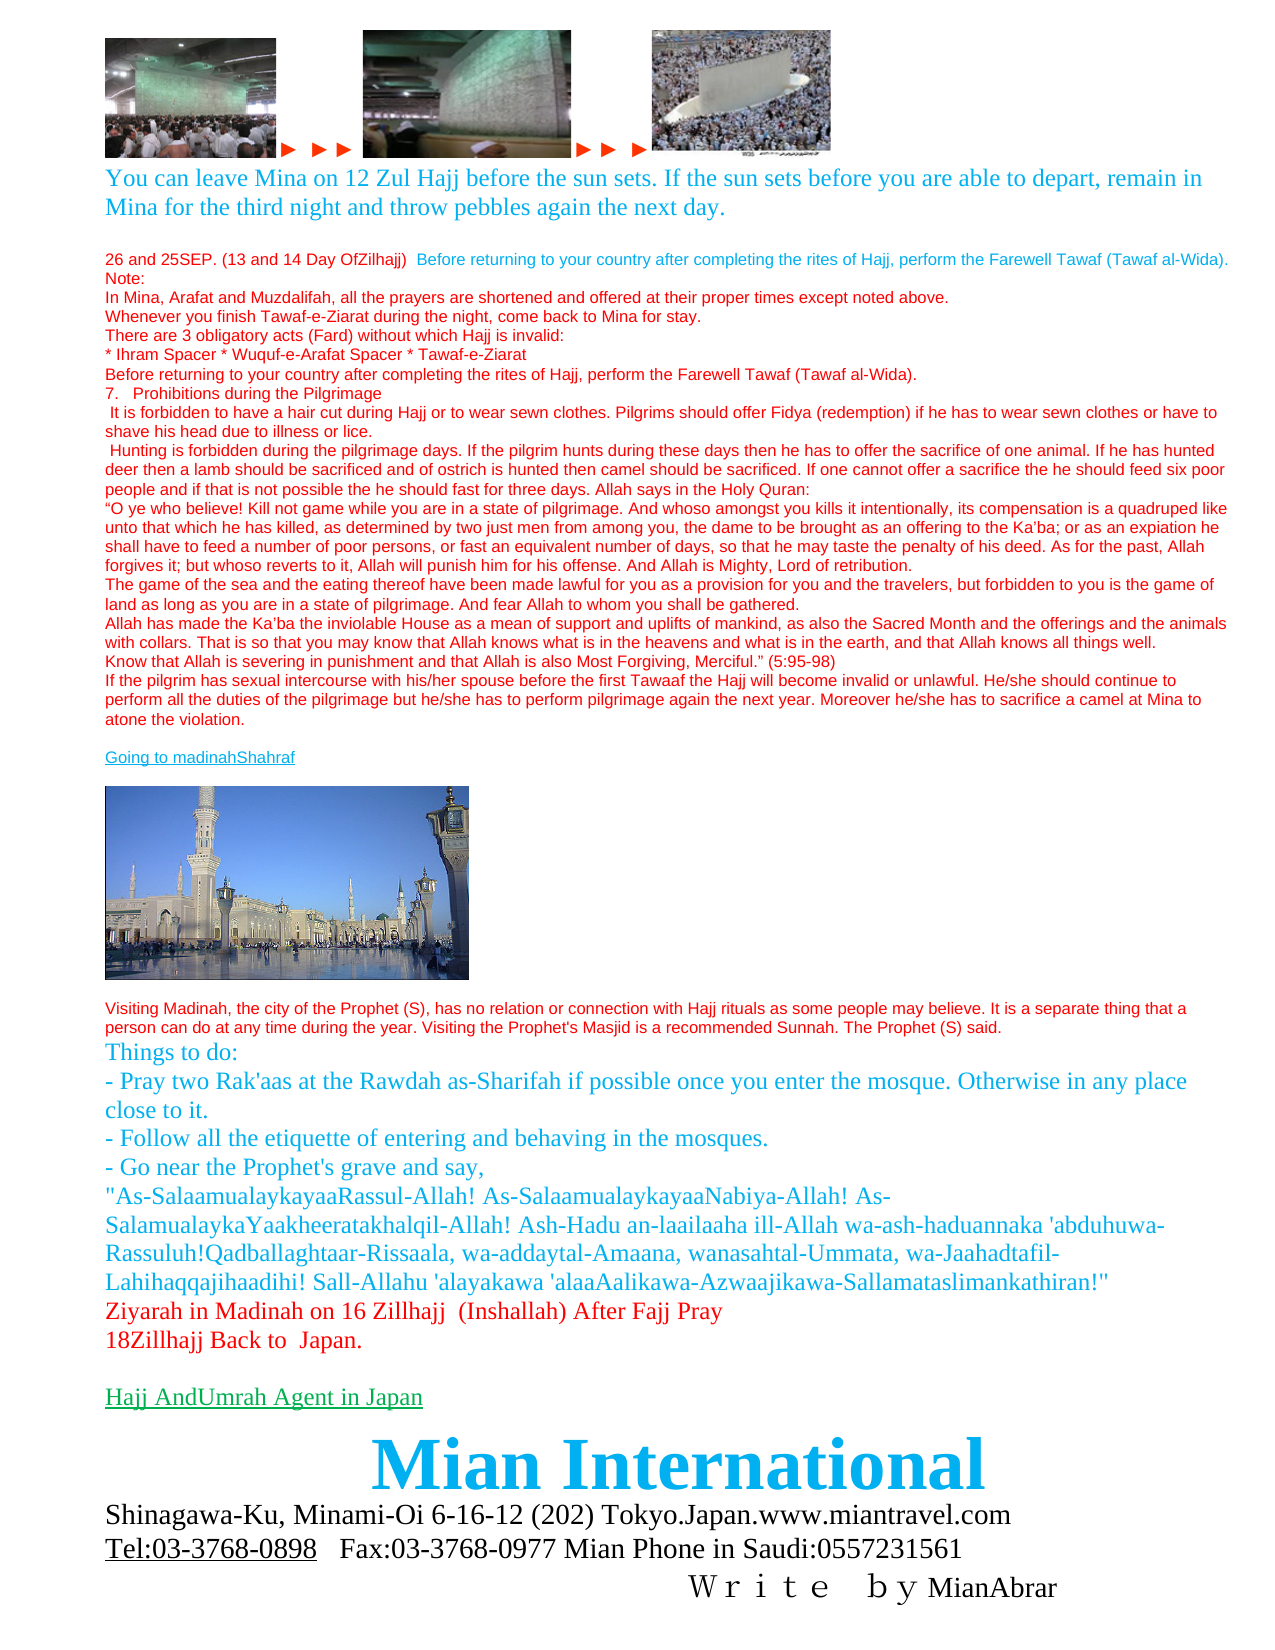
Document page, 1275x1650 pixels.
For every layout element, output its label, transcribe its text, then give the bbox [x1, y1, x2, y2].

text There are 3 obligatory acts (Fard) without which Hajj is invalid: [105, 326, 1230, 345]
text It is forbidden to have a hair cut during Hajj or to wear sewn clothes. Pilgrims should offer Fidya (redemption) if he has to wear sewn clothes or have to shave his head due to illness or lice. [105, 403, 1230, 441]
text "As-SalaamualaykayaaRassul-Allah! As-SalaamualaykayaaNabiya-Allah! As-SalamualaykaYaakheeratakhalqil-Allah! Ash-Hadu an-laailaaha ill-Allah wa-ash-haduannaka 'abduhuwa-Rassuluh!Qadballaghtaar-Rissaala, wa-addaytal-Amaana, wanasahtal-Ummata, wa-Jaahadtafil-Lahihaqqajihaadihi! Sall-Allahu 'alayakawa 'alaaAalikawa-Azwaajikawa-Sallamataslimankathiran!" [105, 1181, 1230, 1296]
picture [105, 786, 469, 980]
text Note: [105, 268, 1230, 288]
text - Follow all the etiquette of entering and behaving in the mosques. [105, 1123, 1230, 1152]
text Hajj AndUmrah Agent in Japan [105, 1382, 1230, 1411]
text Things to do: [105, 1037, 1230, 1066]
text - Pray two Rak'aas at the Rawdah as-Sharifah if possible once you enter the mosque. Otherwise in any place [105, 1066, 1230, 1095]
text The game of the sea and the eating thereof have been made lawful for you as a provision for you and the travelers, but forbidden to you is the game of land as long as you are in a state of pilgrimage. And fear Allah to whom you shall be gathered. [105, 575, 1230, 613]
text Ziyarah in Madinah on 16 Zillhajj (Inshallah) After Fajj Pray [105, 1296, 1230, 1325]
text - Go near the Prophet's grave and say, [105, 1152, 1230, 1181]
text close to it. [105, 1095, 1230, 1123]
text Allah has made the Ka’ba the inviolable House as a mean of support and uplifts of mankind, as also the Sacred Month and the offerings and the animals with collars. That is so that you may know that Allah knows what is in the heavens and what is in the earth, and that Allah knows all things well. [105, 613, 1230, 652]
text Going to madinahShahraf [105, 748, 1230, 767]
text 18Zillhajj Back to Japan. [105, 1325, 1230, 1353]
picture [105, 38, 277, 158]
picture [362, 30, 572, 158]
text * Ihram Spacer * Wuquf-e-Arafat Spacer * Tawaf-e-Ziarat [105, 345, 1230, 364]
text In Mina, Arafat and Muzdalifah, all the prayers are shortened and offered at their proper times except noted above. [105, 288, 1230, 307]
text Hunting is forbidden during the pilgrimage days. If the pilgrim hunts during these days then he has to offer the sacrifice of one animal. If he has hunted deer then a lamb should be sacrificed and of ostrich is hunted then camel should be sacrificed. If one cannot offer a sacrifice the he should feed six poor people and if that is not possible the he should fast for three days. Allah says in the Holy Quran: [105, 441, 1230, 498]
text Know that Allah is severing in punishment and that Allah is also Most Forgiving, Merciful.” (5:95-98) [105, 652, 1230, 671]
text Before returning to your country after completing the rites of Hajj, perform the Farewell Tawaf (Tawaf al-Wida). [105, 364, 1230, 383]
text Tel:03-3768-0898 Fax:03-3768-0977 Mian Phone in Saudi:0557231561 [105, 1531, 1230, 1564]
text Whenever you finish Tawaf-e-Ziarat during the night, come back to Mina for stay. [105, 307, 1230, 326]
text Visiting Madinah, the city of the Prophet (S), has no relation or connection with Hajj rituals as some people may believe. It is a separate thing that a person can do at any time during the year. Visiting the Prophet's Masjid is a recommended Sunnah. The Prophet (S) said. [105, 999, 1230, 1037]
text 26 and 25SEP. (13 and 14 Day OfZilhajj) Before returning to your country after completing the rites of Hajj, perform the Farewell Tawaf (Tawaf al-Wida). [105, 249, 1230, 268]
text “O ye who believe! Kill not game while you are in a state of pilgrimage. And whoso amongst you kills it intentionally, its compensation is a quadruped like unto that which he has killed, as determined by two just men from among you, the dame to be brought as an offering to the Ka’ba; or as an expiation he shall have to feed a number of poor persons, or fast an equivalent number of days, so that he may taste the penalty of his deed. As for the past, Allah forgives it; but whoso reverts to it, Allah will punish him for his offense. And Allah is Mighty, Lord of retribution. [105, 498, 1230, 575]
picture [651, 30, 831, 158]
text 7. Prohibitions during the Pilgrimage [105, 383, 1230, 403]
text You can leave Mina on 12 Zul Hajj before the sun sets. If the sun sets before you are able to depart, remain in Mina for the third night and throw pebbles again the next day. [105, 163, 1230, 221]
text Ｗｒｉｔｅ ｂｙMianAbrar [105, 1564, 1230, 1606]
text If the pilgrim has sexual intercourse with his/her spouse before the first Tawaaf the Hajj will become invalid or unlawful. He/she should continue to perform all the duties of the pilgrimage but he/she has to perform pilgrimage again the next year. Moreover he/she has to sacrifice a camel at Mina to atone the violation. [105, 671, 1230, 728]
text Shinagawa-Ku, Minami-Oi 6-16-12 (202) Tokyo.Japan.www.miantravel.com [105, 1497, 1230, 1531]
picture [716, 1188, 721, 1198]
